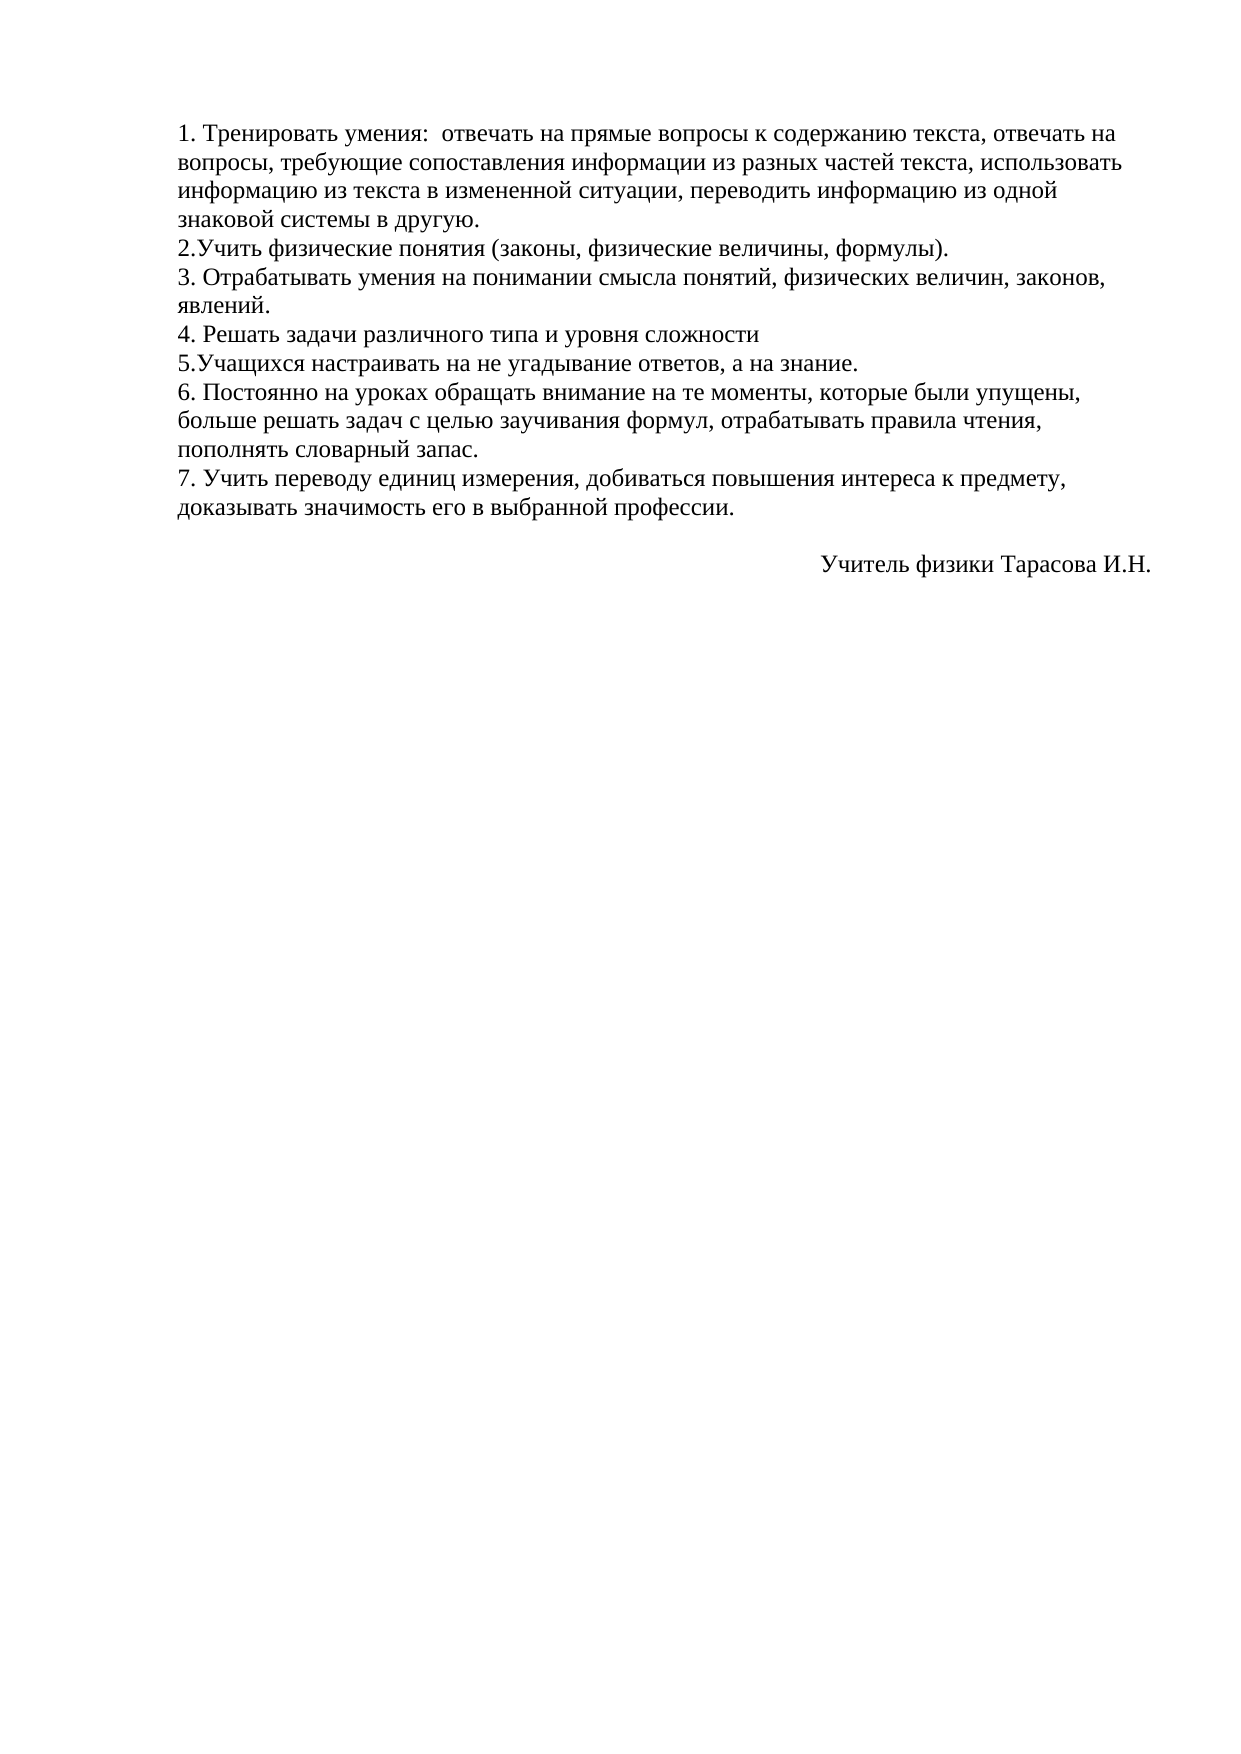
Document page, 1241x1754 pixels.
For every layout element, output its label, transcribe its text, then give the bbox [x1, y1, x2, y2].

text 1. Тренировать умения: отвечать на прямые вопросы к содержанию текста, отвечать на вопросы, требующие сопоставления информации из разных частей текста, использовать информацию из текста в измененной ситуации, переводить информацию из одной знаковой системы в другую. [177, 118, 1152, 233]
text 4. Решать задачи различного типа и уровня сложности [177, 319, 1152, 348]
text 5.Учащихся настраивать на не угадывание ответов, а на знание. [177, 348, 1152, 377]
text 3. Отрабатывать умения на понимании смысла понятий, физических величин, законов, явлений. [177, 262, 1152, 319]
text 7. Учить переводу единиц измерения, добиваться повышения интереса к предмету, доказывать значимость его в выбранной профессии. [177, 463, 1152, 521]
text 2.Учить физические понятия (законы, физические величины, формулы). [177, 233, 1152, 262]
text 6. Постоянно на уроках обращать внимание на те моменты, которые были упущены, больше решать задач с целью заучивания формул, отрабатывать правила чтения, пополнять словарный запас. [177, 377, 1152, 463]
text Учитель физики Тарасова И.Н. [177, 549, 1152, 578]
